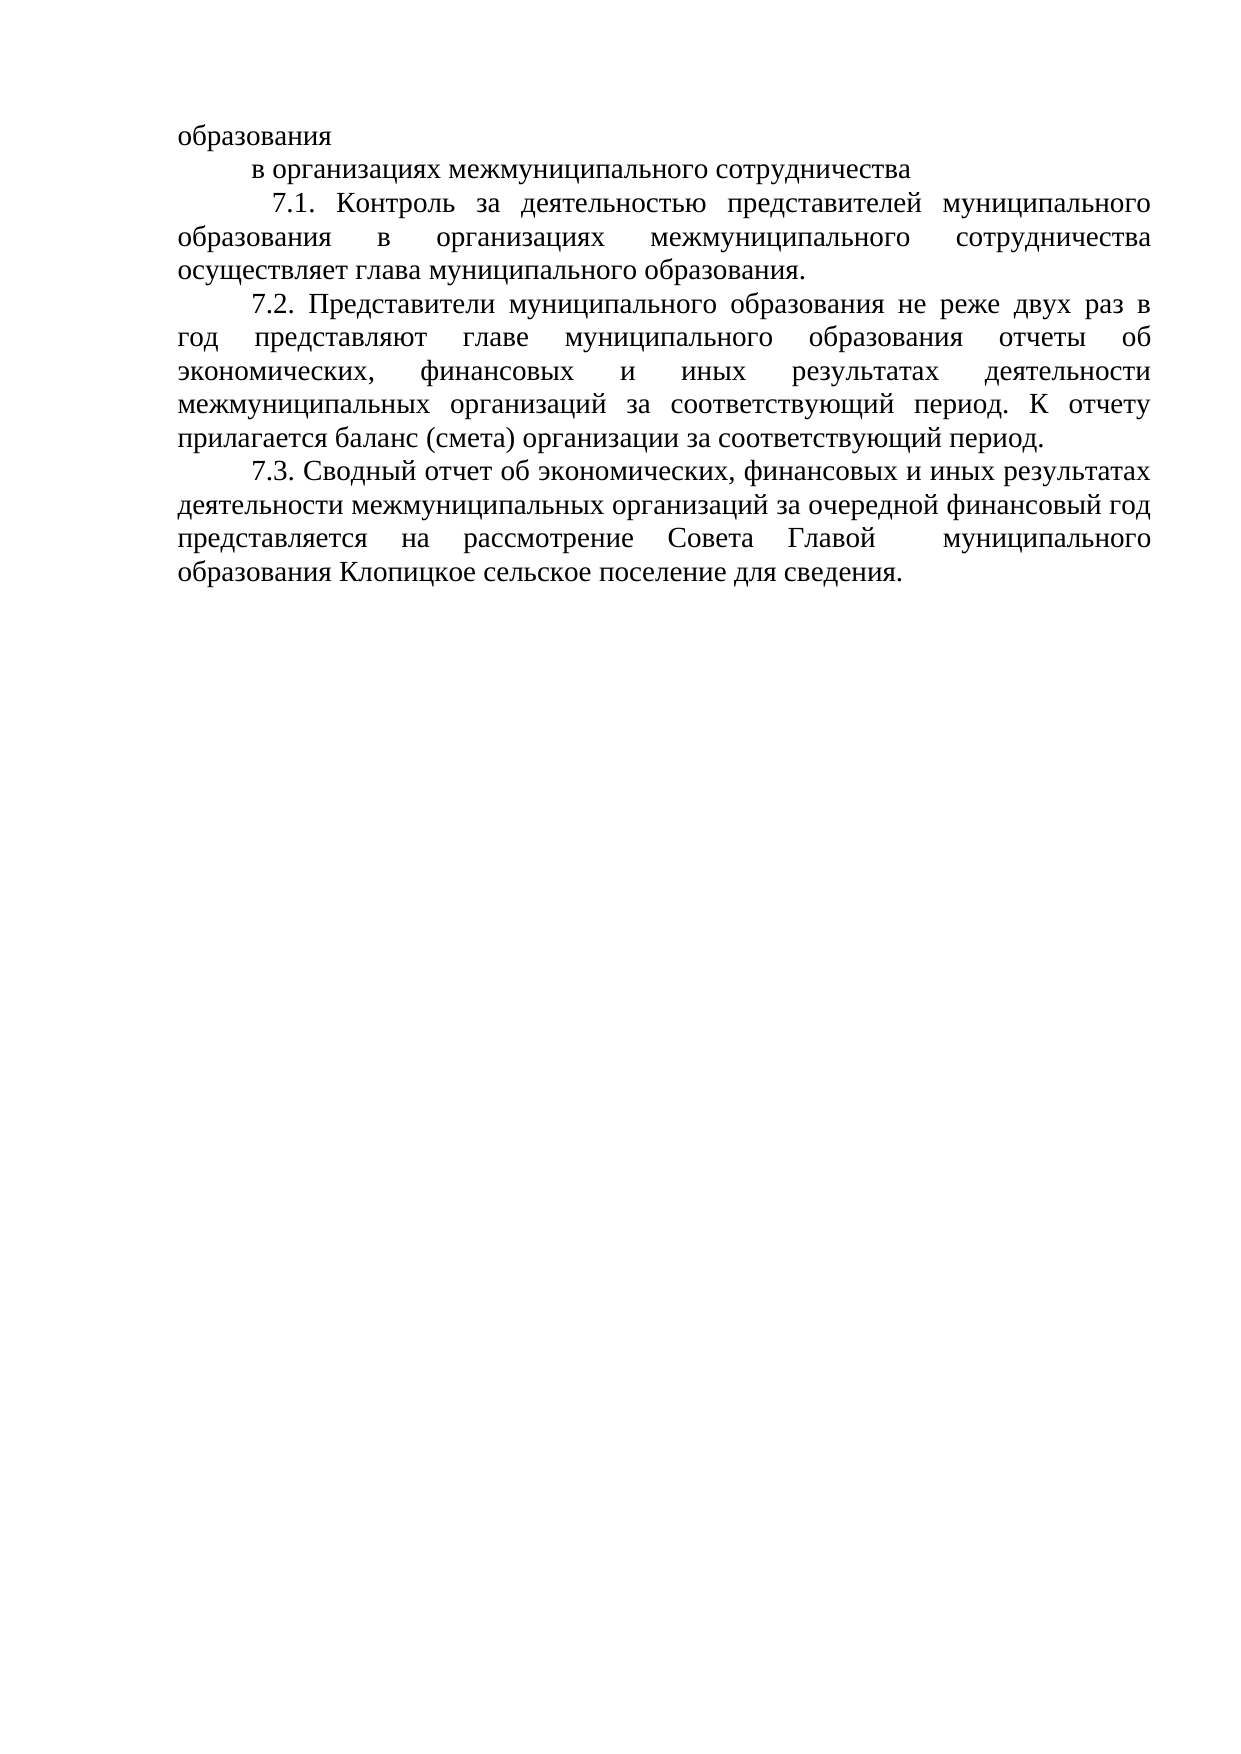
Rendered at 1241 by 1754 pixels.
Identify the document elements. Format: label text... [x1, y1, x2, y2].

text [177, 118, 1152, 152]
text 7.2. Представители муниципального образования не реже двух раз в год представляют главе муниципального образования отчеты об экономических, финансовых и иных результатах деятельности межмуниципальных организаций за соответствующий период. К отчету прилагается баланс (смета) организации за соответствующий период. [177, 286, 1152, 453]
text 7.1. Контроль за деятельностью представителей муниципального образования в организациях межмуниципального сотрудничества осуществляет глава муниципального образования. [177, 185, 1152, 286]
text в организациях межмуниципального сотрудничества [177, 152, 1152, 185]
text 7.3. Сводный отчет об экономических, финансовых и иных результатах деятельности межмуниципальных организаций за очередной финансовый год представляется на рассмотрение Совета Главой муниципального образования Клопицкое сельское поселение для сведения. [177, 453, 1152, 588]
